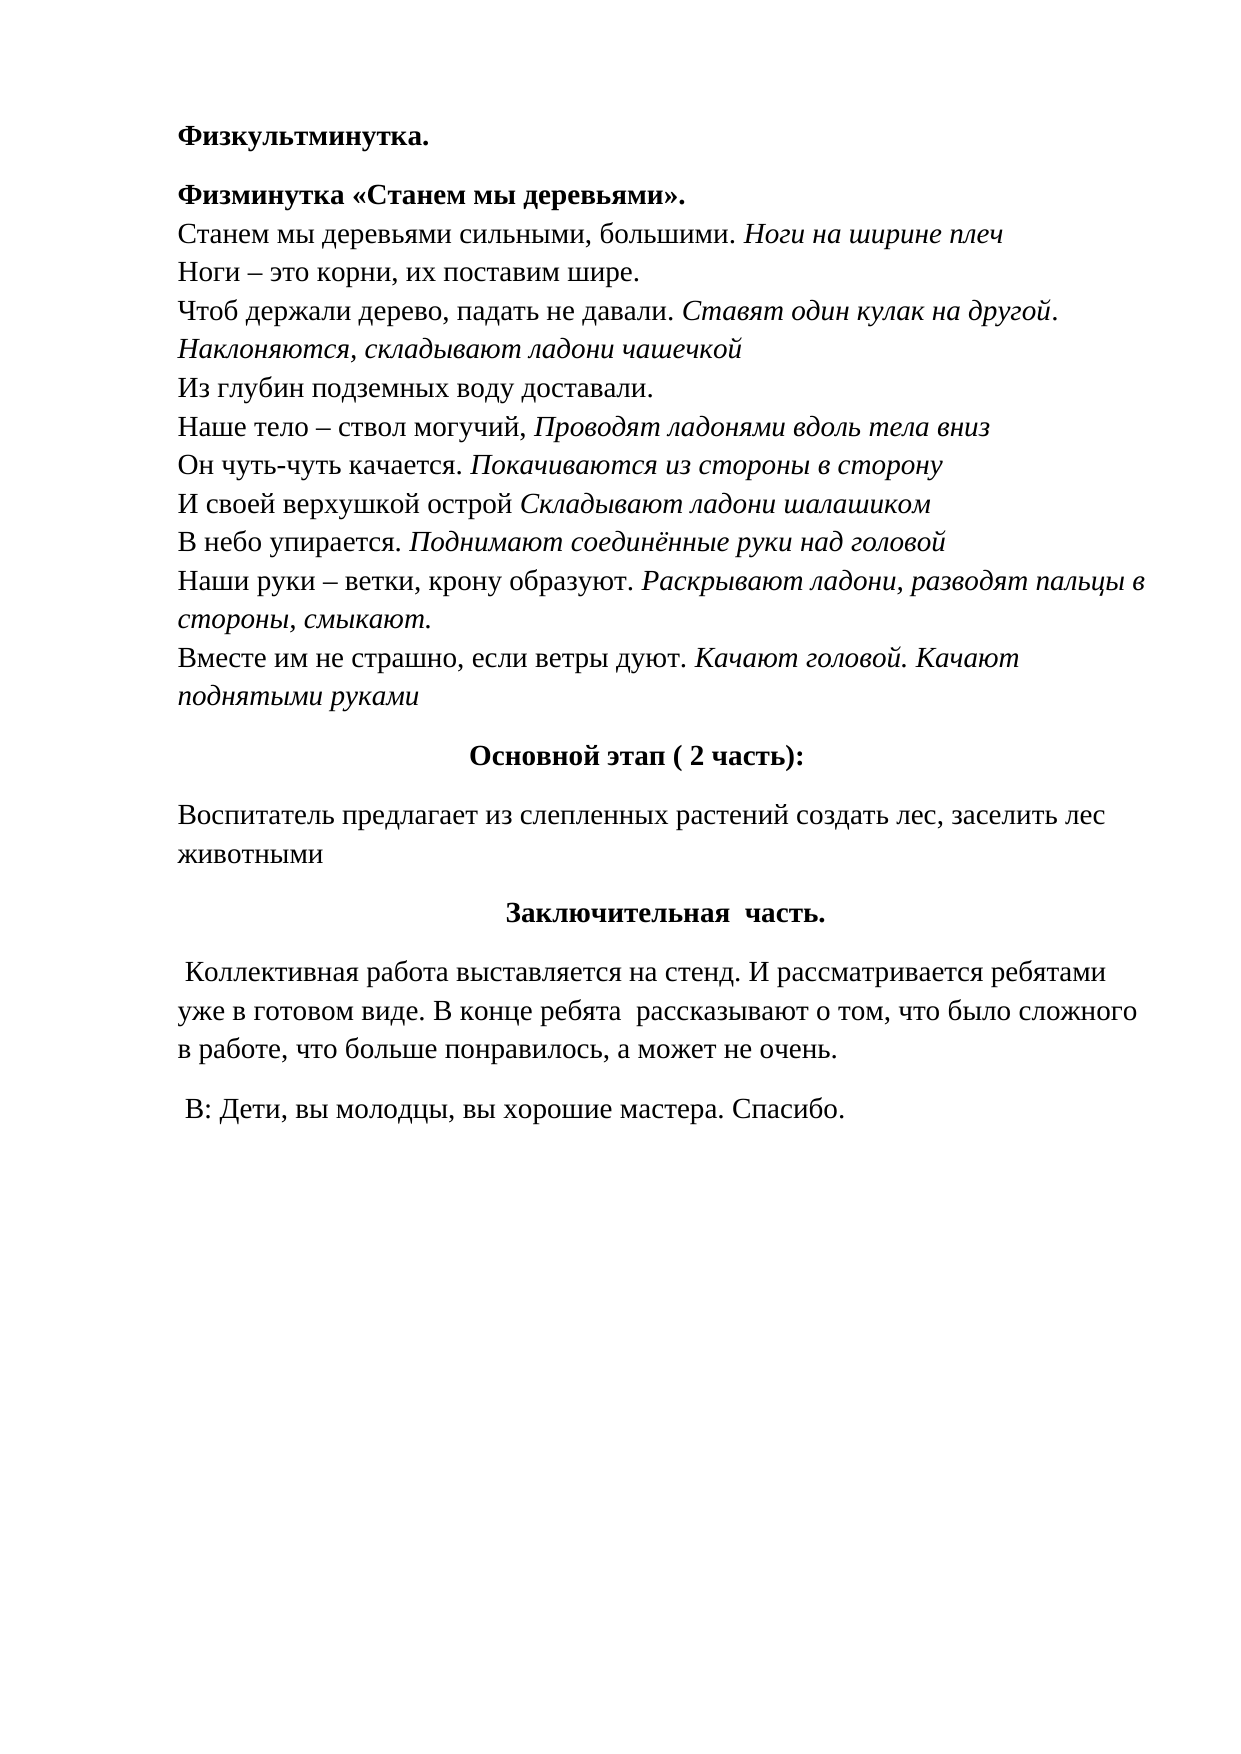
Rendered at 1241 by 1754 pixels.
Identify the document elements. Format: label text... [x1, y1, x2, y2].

text В: Дети, вы молодцы, вы хорошие мастера. Спасибо. [177, 1091, 1152, 1124]
text Воспитатель предлагает из слепленных растений создать лес, заселить лес животными [177, 797, 1152, 869]
text Заключительная часть. [177, 895, 1152, 929]
text Физкультминутка. [177, 118, 1152, 152]
text Коллективная работа выставляется на стенд. И рассматривается ребятами уже в готовом виде. В конце ребята рассказывают о том, что было сложного в работе, что больше понравилось, а может не очень. [177, 954, 1152, 1065]
text Основной этап ( 2 часть): [177, 738, 1152, 771]
text Физминутка «Станем мы деревьями». Станем мы деревьями сильными, большими. Ноги на ширине плеч Ноги – это корни, их поставим шире. Чтоб держали дерево, падать не давали. Ставят один кулак на другой. Наклоняются, складывают ладони чашечкой Из глубин подземных воду доставали. Наше тело – ствол могучий, Проводят ладонями вдоль тела вниз Он чуть-чуть качается. Покачиваются из стороны в сторону И своей верхушкой острой Складывают ладони шалашиком В небо упирается. Поднимают соединённые руки над головой Наши руки – ветки, крону образуют. Раскрывают ладони, разводят пальцы в стороны, смыкают. Вместе им не страшно, если ветры дуют. Качают головой. Качают поднятыми руками [177, 177, 1152, 712]
